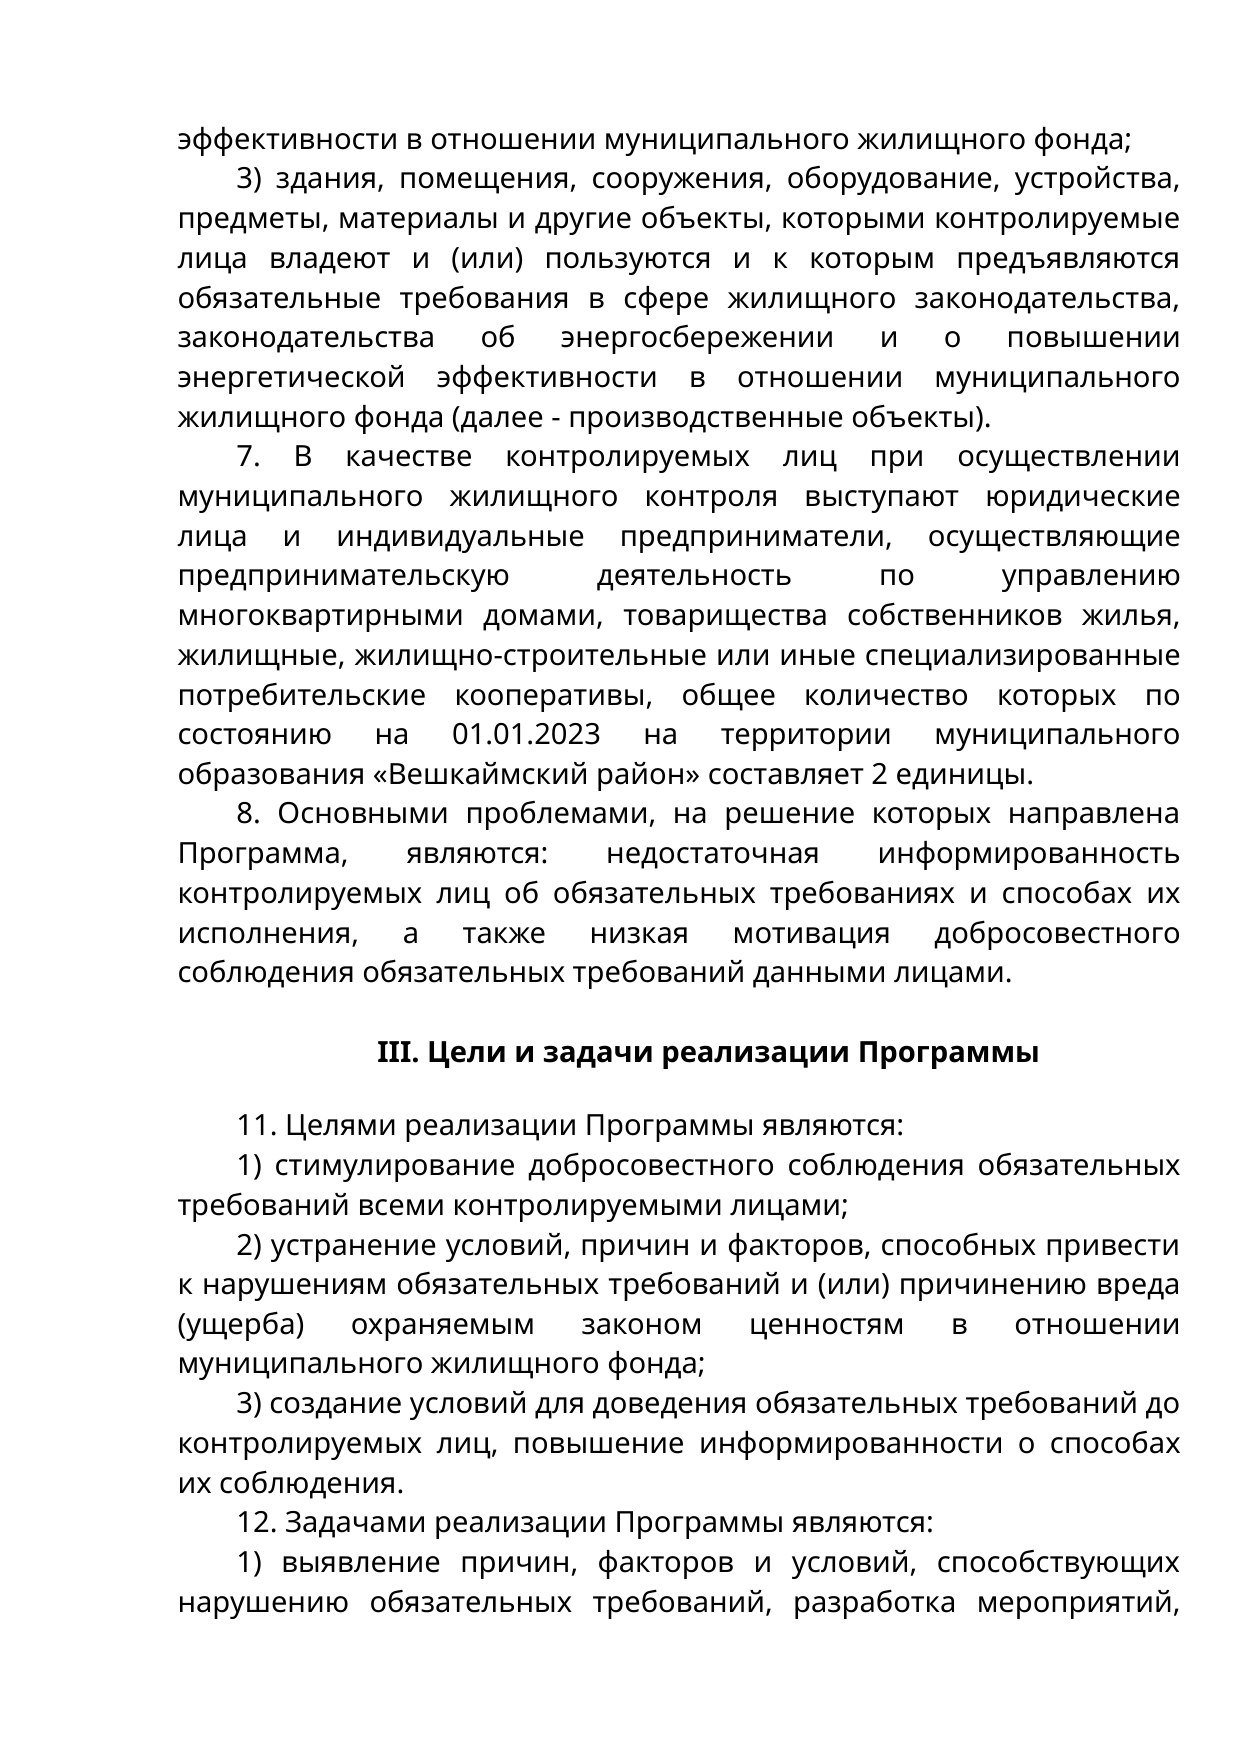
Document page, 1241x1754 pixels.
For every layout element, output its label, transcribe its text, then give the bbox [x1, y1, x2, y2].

text 8. Основными проблемами, на решение которых направлена Программа, являются: недостаточная информированность контролируемых лиц об обязательных требованиях и способах их исполнения, а также низкая мотивация добросовестного соблюдения обязательных требований данными лицами. [177, 793, 1181, 991]
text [177, 118, 1181, 158]
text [177, 1541, 1181, 1621]
text 3) создание условий для доведения обязательных требований до контролируемых лиц, повышение информированности о способах их соблюдения. [177, 1382, 1181, 1502]
text 11. Целями реализации Программы являются: [177, 1105, 1181, 1144]
text 2) устранение условий, причин и факторов, способных привести к нарушениям обязательных требований и (или) причинению вреда (ущерба) охраняемым законом ценностям в отношении муниципального жилищного фонда; [177, 1224, 1181, 1382]
text 1) стимулирование добросовестного соблюдения обязательных требований всеми контролируемыми лицами; [177, 1144, 1181, 1224]
subtitle III. Цели и задачи реализации Программы [177, 1031, 1181, 1071]
text 7. В качестве контролируемых лиц при осуществлении муниципального жилищного контроля выступают юридические лица и индивидуальные предприниматели, осуществляющие предпринимательскую деятельность по управлению многоквартирными домами, товарищества собственников жилья, жилищные, жилищно-строительные или иные специализированные потребительские кооперативы, общее количество которых по состоянию на 01.01.2023 на территории муниципального образования «Вешкаймский район» составляет 2 единицы. [177, 436, 1181, 793]
text 3) здания, помещения, сооружения, оборудование, устройства, предметы, материалы и другие объекты, которыми контролируемые лица владеют и (или) пользуются и к которым предъявляются обязательные требования в сфере жилищного законодательства, законодательства об энергосбережении и о повышении энергетической эффективности в отношении муниципального жилищного фонда (далее - производственные объекты). [177, 158, 1181, 436]
text 12. Задачами реализации Программы являются: [177, 1502, 1181, 1541]
